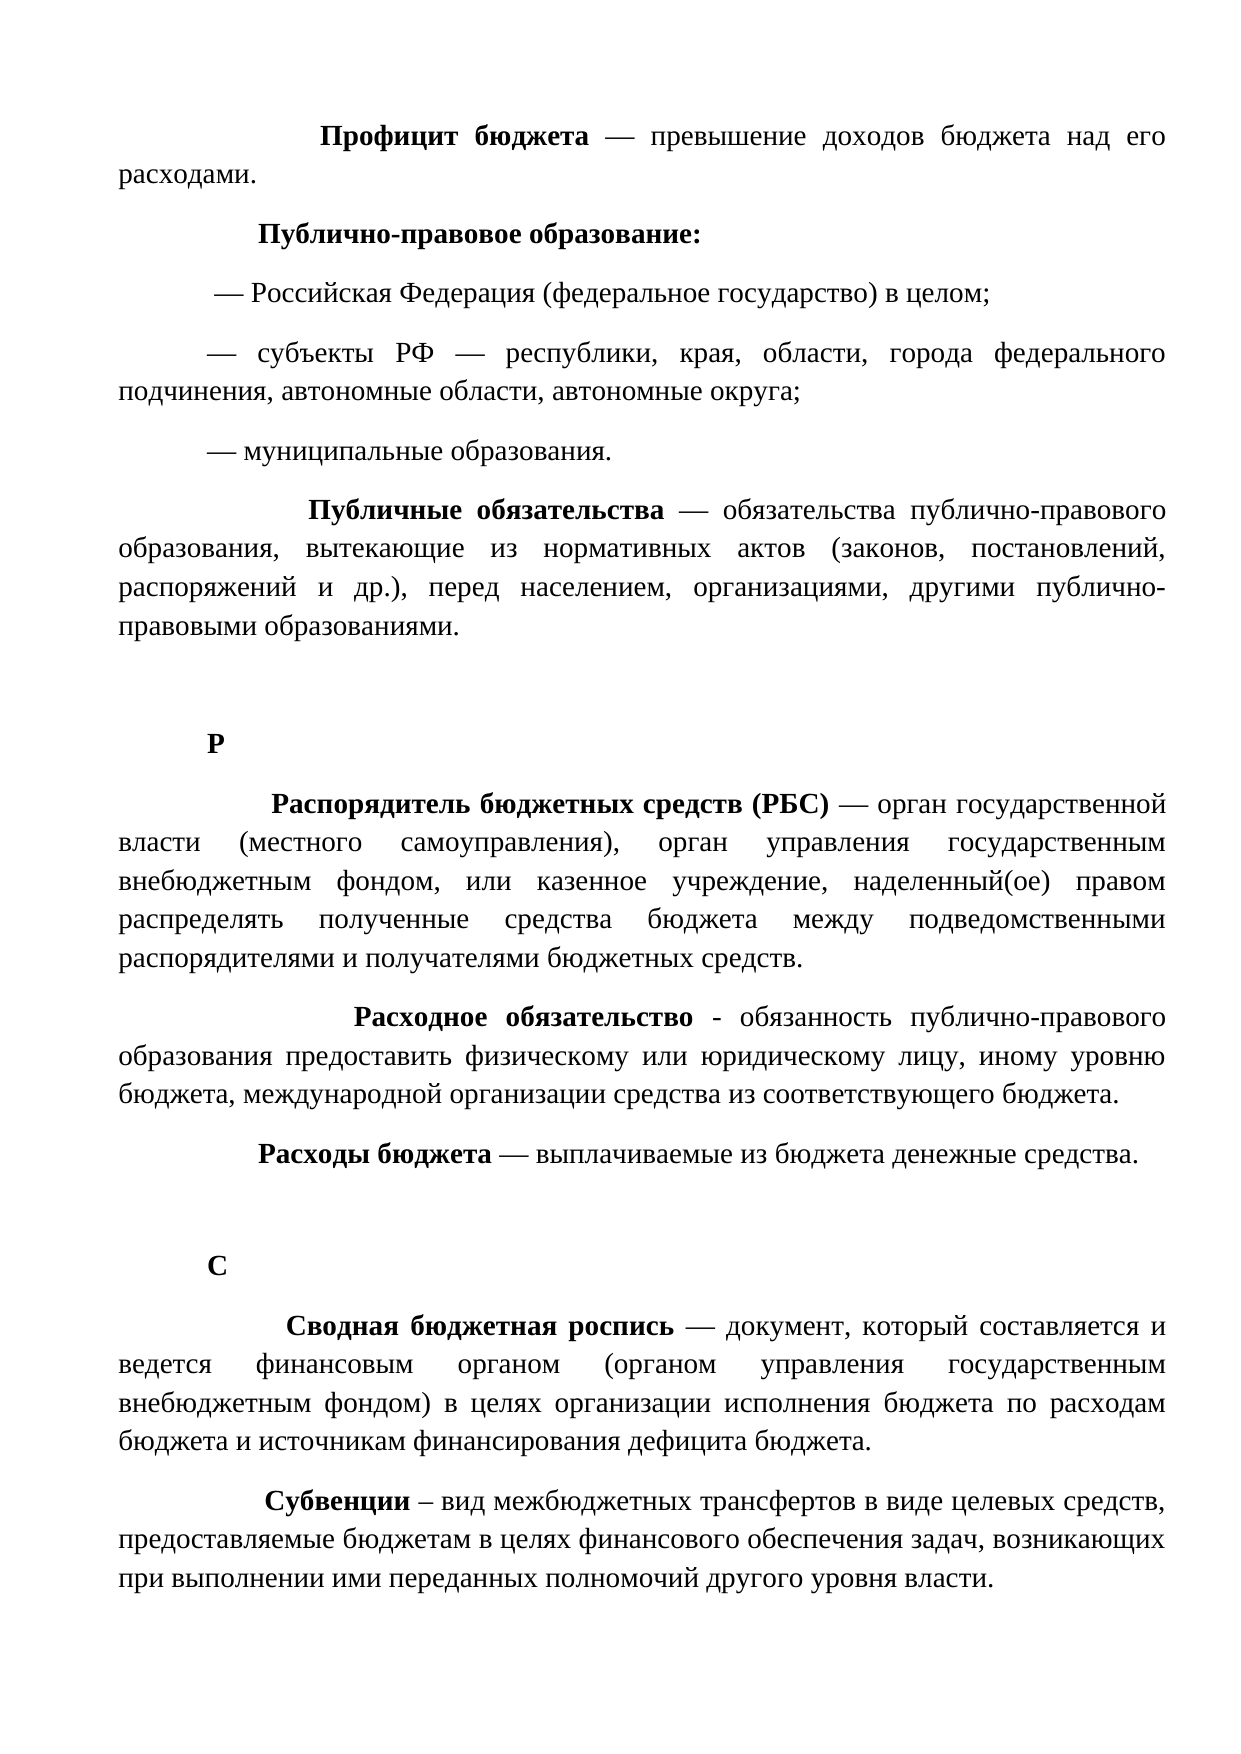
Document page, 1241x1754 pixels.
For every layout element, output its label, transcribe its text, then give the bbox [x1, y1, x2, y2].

text С [118, 1248, 1167, 1282]
text — Российская Федерация (федеральное государство) в целом; [118, 275, 1167, 309]
text Расходы бюджета — выплачиваемые из бюджета денежные средства. [118, 1136, 1167, 1169]
text — субъекты РФ — республики, края, области, города федерального подчинения, автономные области, автономные округа; [118, 335, 1167, 407]
text Р [118, 726, 1167, 760]
text Сводная бюджетная роспись — документ, который составляется и ведется финансовым органом (органом управления государственным внебюджетным фондом) в целях организации исполнения бюджета по расходам бюджета и источникам финансирования дефицита бюджета. [118, 1308, 1167, 1457]
text — муниципальные образования. [118, 433, 1167, 466]
text Расходное обязательство - обязанность публично-правового образования предоставить физическому или юридическому лицу, иному уровню бюджета, международной организации средства из соответствующего бюджета. [118, 999, 1167, 1110]
text Профицит бюджета — превышение доходов бюджета над его расходами. [118, 118, 1167, 190]
text Публично-правовое образование: [118, 216, 1167, 249]
text Публичные обязательства — обязательства публично-правового образования, вытекающие из нормативных актов (законов, постановлений, распоряжений и др.), перед населением, организациями, другими публично-правовыми образованиями. [118, 492, 1167, 641]
text Субвенции – вид межбюджетных трансфертов в виде целевых средств, предоставляемые бюджетам в целях финансового обеспечения задач, возникающих при выполнении ими переданных полномочий другого уровня власти. [118, 1483, 1167, 1593]
text Распорядитель бюджетных средств (РБС) — орган государственной власти (местного самоуправления), орган управления государственным внебюджетным фондом, или казенное учреждение, наделенный(ое) правом распределять полученные средства бюджета между подведомственными распорядителями и получателями бюджетных средств. [118, 786, 1167, 973]
